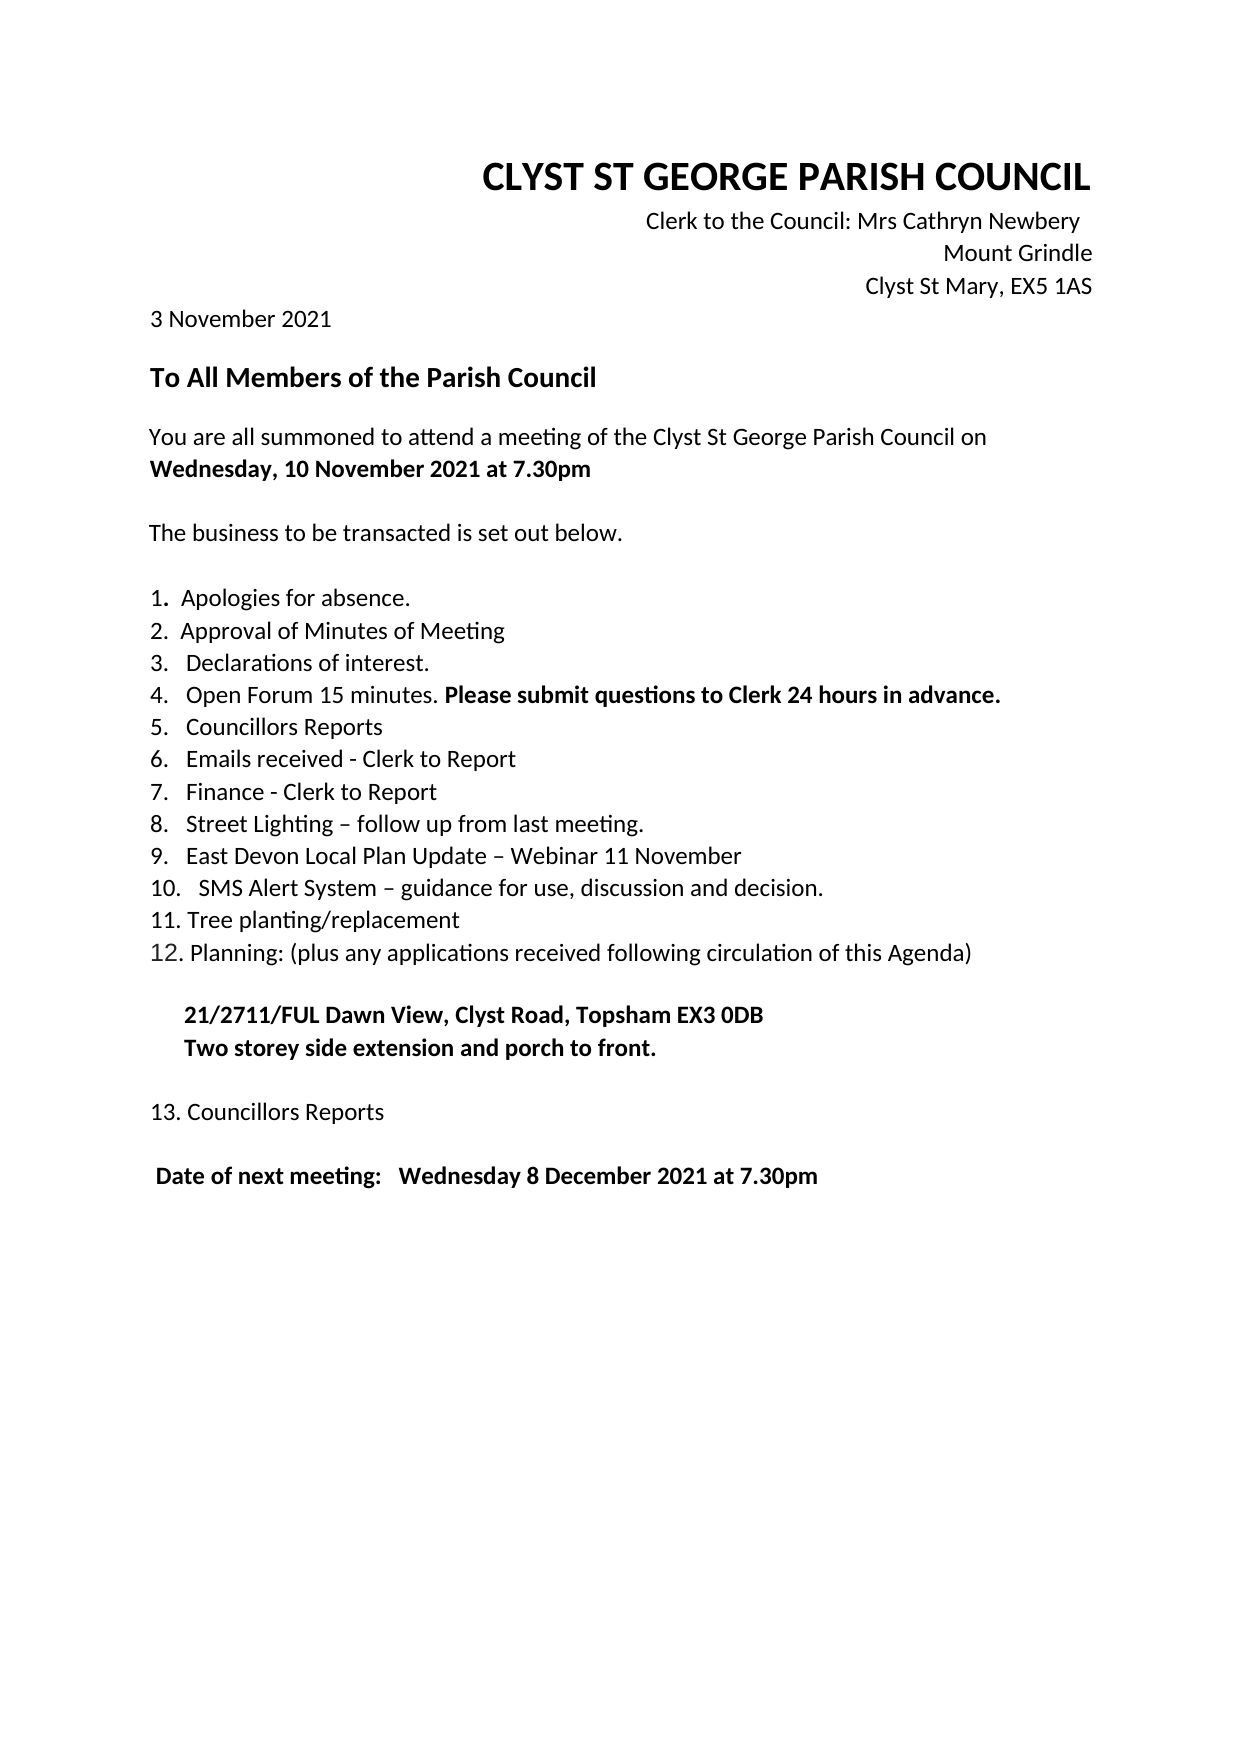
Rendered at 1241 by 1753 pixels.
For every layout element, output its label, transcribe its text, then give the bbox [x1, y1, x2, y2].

text Date of next meeting: Wednesday 8 December 2021 at 7.30pm [150, 1160, 1091, 1191]
text Clyst St Mary, EX5 1AS [150, 270, 1092, 301]
text 11. Tree planting/replacement [150, 904, 1091, 935]
text 6. Emails received - Clerk to Report [150, 744, 1091, 774]
text Mount Grindle [150, 237, 1092, 268]
text 8. Street Lighting – follow up from last meeting. [150, 808, 1091, 838]
text Two storey side extension and porch to front. [150, 1032, 1091, 1062]
text 3. Declarations of interest. [150, 647, 1091, 678]
text Clerk to the Council: Mrs Cathryn Newbery [148, 205, 1091, 235]
text CLYST ST GEORGE PARISH COUNCIL [150, 150, 1091, 201]
text 9. East Devon Local Plan Update – Webinar 11 November [150, 840, 1091, 871]
text 13. Councillors Reports [150, 1096, 1091, 1127]
text 7. Finance - Clerk to Report [150, 776, 1091, 806]
text You are all summoned to attend a meeting of the Clyst St George Parish Council on Wednesday, 10 November 2021 at 7.30pm [148, 422, 1091, 484]
text 10. SMS Alert System – guidance for use, discussion and decision. [150, 872, 1091, 903]
text 12. Planning: (plus any applications received following circulation of this Agenda) [150, 937, 1091, 967]
subtitle 3 November 2021 [150, 303, 1091, 333]
text 1. Apologies for absence. [150, 582, 1091, 612]
text The business to be transacted is set out below. [148, 518, 1091, 548]
text 21/2711/FUL Dawn View, Clyst Road, Topsham EX3 0DB [150, 999, 1091, 1030]
text 4. Open Forum 15 minutes. Please submit questions to Clerk 24 hours in advance. [150, 679, 1091, 710]
text 2. Approval of Minutes of Meeting [150, 615, 1091, 645]
subtitle To All Members of the Parish Council [150, 359, 1091, 395]
text 5. Councillors Reports [150, 711, 1091, 742]
